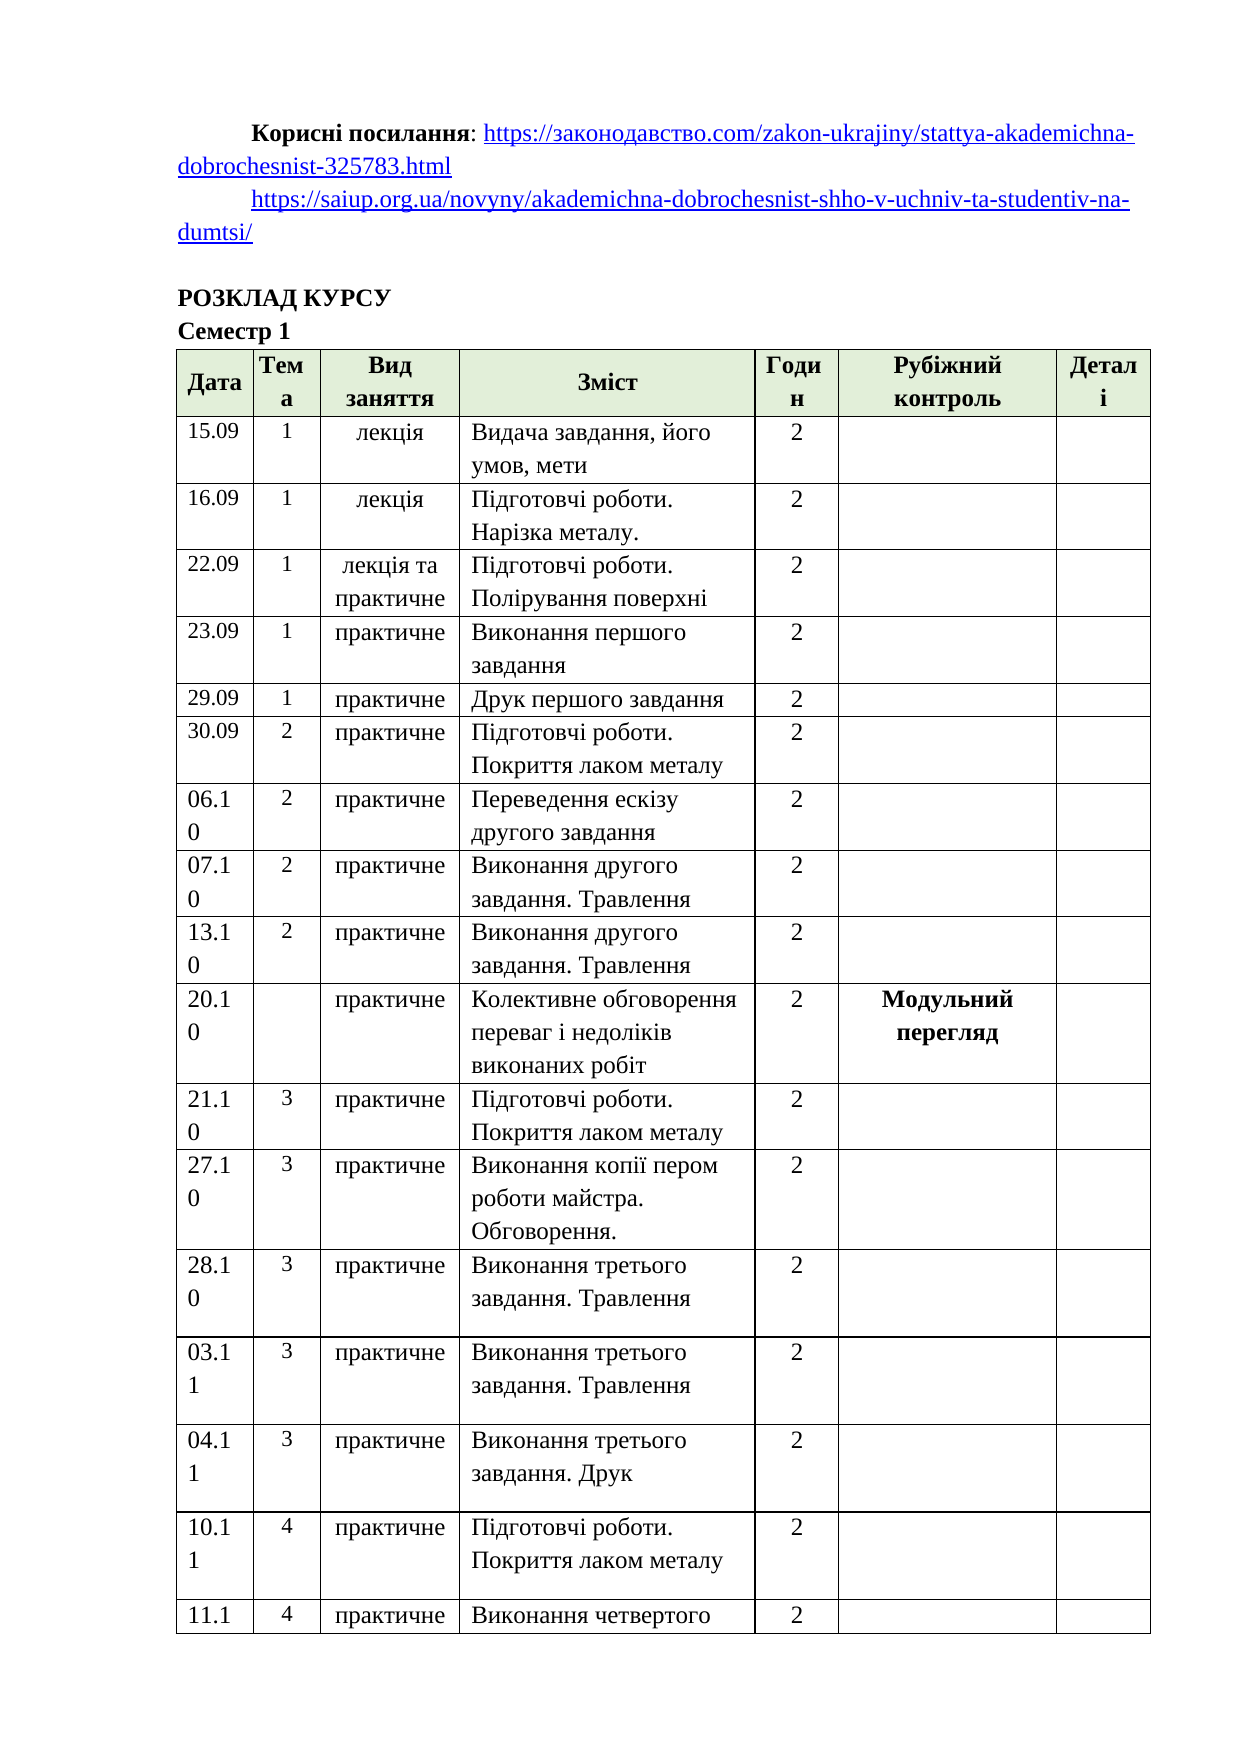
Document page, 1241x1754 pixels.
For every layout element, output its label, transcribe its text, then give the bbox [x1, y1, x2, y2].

table_cell Підготовчі роботи. Полірування поверхні [460, 550, 754, 616]
table_cell 3 [254, 1338, 320, 1424]
table_cell [1057, 851, 1150, 916]
table_cell [1057, 550, 1150, 616]
table_cell 20.10 [177, 984, 253, 1083]
table_cell практичне [321, 984, 459, 1083]
table_cell [1057, 417, 1150, 483]
table_cell 2 [756, 550, 838, 616]
table_header Годин [756, 350, 838, 416]
table_cell 29.09 [177, 684, 253, 716]
table_cell 27.10 [177, 1150, 253, 1249]
table_cell 1 [254, 417, 320, 483]
table_cell [839, 484, 1056, 549]
table_cell 3 [254, 1150, 320, 1249]
table_cell 2 [756, 1250, 838, 1336]
table_cell Підготовчі роботи. Покриття лаком металу [460, 1084, 754, 1149]
table_cell практичне [321, 784, 459, 849]
table_cell [839, 1150, 1056, 1249]
table_cell 2 [756, 417, 838, 483]
table_cell Підготовчі роботи. Покриття лаком металу [460, 1513, 754, 1599]
table_cell 23.09 [177, 617, 253, 683]
table_cell Переведення ескізу другого завдання [460, 784, 754, 849]
table_header Тема [254, 350, 320, 416]
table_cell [460, 1600, 754, 1633]
table_cell 2 [756, 784, 838, 849]
table_cell 2 [756, 484, 838, 549]
table_header Дата [177, 350, 253, 416]
table_cell 2 [254, 784, 320, 849]
table_cell Видача завдання, його умов, мети [460, 417, 754, 483]
table_cell [1057, 617, 1150, 683]
text Корисні посилання: https://законодавство.com/zakon-ukrajiny/stattya-akademichna-dobrochesnist-325783.html [177, 118, 1152, 180]
table_cell [839, 1084, 1056, 1149]
table_cell Виконання другого завдання. Травлення [460, 917, 754, 983]
table_cell Підготовчі роботи. Нарізка металу. [460, 484, 754, 549]
table_cell 22.09 [177, 550, 253, 616]
table_cell Виконання третього завдання. Травлення [460, 1250, 754, 1336]
text Семестр 1 [177, 316, 1152, 345]
table_cell 2 [756, 1338, 838, 1424]
table_cell практичне [321, 617, 459, 683]
table_cell практичне [321, 1150, 459, 1249]
table_cell [1057, 1150, 1150, 1249]
table_cell 3 [254, 1250, 320, 1336]
table_cell 2 [756, 917, 838, 983]
table_cell [1057, 784, 1150, 849]
table_cell лекція [321, 417, 459, 483]
table_cell [839, 917, 1056, 983]
table_cell [839, 1250, 1056, 1336]
table_cell 07.10 [177, 851, 253, 916]
table_cell Друк першого завдання [460, 684, 754, 716]
table_cell практичне [321, 851, 459, 916]
table_cell практичне [321, 1425, 459, 1511]
table_cell [1057, 917, 1150, 983]
table_cell Підготовчі роботи. Покриття лаком металу [460, 717, 754, 783]
table_cell Колективне обговорення переваг і недоліків виконаних робіт [460, 984, 754, 1083]
table_cell [839, 617, 1056, 683]
table_cell [1057, 717, 1150, 783]
table_cell Виконання третього завдання. Травлення [460, 1338, 754, 1424]
table_cell [839, 1600, 1056, 1633]
table_header Рубіжний контроль [839, 350, 1056, 416]
table_cell 2 [254, 917, 320, 983]
table_cell Виконання першого завдання [460, 617, 754, 683]
table_cell 16.09 [177, 484, 253, 549]
table_cell 10.11 [177, 1513, 253, 1599]
table_cell 2 [756, 684, 838, 716]
table_cell практичне [321, 1084, 459, 1149]
table_cell 03.11 [177, 1338, 253, 1424]
table_cell практичне [321, 1600, 459, 1633]
table_cell [839, 1425, 1056, 1511]
text https://saiup.org.ua/novyny/akademichna-dobrochesnist-shho-v-uchniv-ta-studentiv-na-dumtsi/ [177, 184, 1152, 246]
table_header Деталі [1057, 350, 1150, 416]
table_cell практичне [321, 684, 459, 716]
table_cell 21.10 [177, 1084, 253, 1149]
table_cell 06.10 [177, 784, 253, 849]
table_cell 2 [756, 851, 838, 916]
table_cell [1057, 984, 1150, 1083]
table_cell 1 [254, 484, 320, 549]
table_cell [1057, 1513, 1150, 1599]
table_cell 15.09 [177, 417, 253, 483]
table_cell [839, 417, 1056, 483]
table_cell 04.11 [177, 1425, 253, 1511]
table_cell 2 [254, 851, 320, 916]
table_cell 2 [254, 717, 320, 783]
table_header Вид заняття [321, 350, 459, 416]
table_cell практичне [321, 917, 459, 983]
table_cell 2 [756, 984, 838, 1083]
table_cell [839, 851, 1056, 916]
table_cell [839, 1338, 1056, 1424]
table_cell 2 [756, 1084, 838, 1149]
table_cell [839, 684, 1056, 716]
table_cell 11.11 [177, 1600, 253, 1633]
table_cell [1057, 1425, 1150, 1511]
table_cell [254, 984, 320, 1083]
table_cell 1 [254, 617, 320, 683]
table_cell Виконання другого завдання. Травлення [460, 851, 754, 916]
table_cell 2 [756, 1600, 838, 1633]
table_cell 2 [756, 1425, 838, 1511]
table_cell 1 [254, 550, 320, 616]
table_cell 30.09 [177, 717, 253, 783]
table_cell 4 [254, 1600, 320, 1633]
table_cell [1057, 1250, 1150, 1336]
table_cell [1057, 1084, 1150, 1149]
table_cell 2 [756, 1513, 838, 1599]
table_cell Модульний перегляд [839, 984, 1056, 1083]
table_cell 2 [756, 1150, 838, 1249]
table_cell практичне [321, 717, 459, 783]
table_cell [1057, 484, 1150, 549]
table_cell [839, 784, 1056, 849]
table_cell лекція та практичне [321, 550, 459, 616]
table_cell 4 [254, 1513, 320, 1599]
table_cell Виконання третього завдання. Друк [460, 1425, 754, 1511]
table_cell [1057, 1338, 1150, 1424]
table_cell 28.10 [177, 1250, 253, 1336]
table_cell практичне [321, 1250, 459, 1336]
table_cell лекція [321, 484, 459, 549]
text РОЗКЛАД КУРСУ [177, 283, 1152, 312]
table_cell Виконання копії пером роботи майстра. Обговорення. [460, 1150, 754, 1249]
table_cell [1057, 684, 1150, 716]
table_cell [839, 550, 1056, 616]
table_header Зміст [460, 350, 754, 416]
table_cell 2 [756, 717, 838, 783]
table_cell 3 [254, 1425, 320, 1511]
table_cell 3 [254, 1084, 320, 1149]
table_cell [1057, 1600, 1150, 1633]
table_cell [839, 1513, 1056, 1599]
table_cell [839, 717, 1056, 783]
table_cell 1 [254, 684, 320, 716]
table_cell 2 [756, 617, 838, 683]
table_cell 13.10 [177, 917, 253, 983]
table_cell практичне [321, 1338, 459, 1424]
table_cell практичне [321, 1513, 459, 1599]
